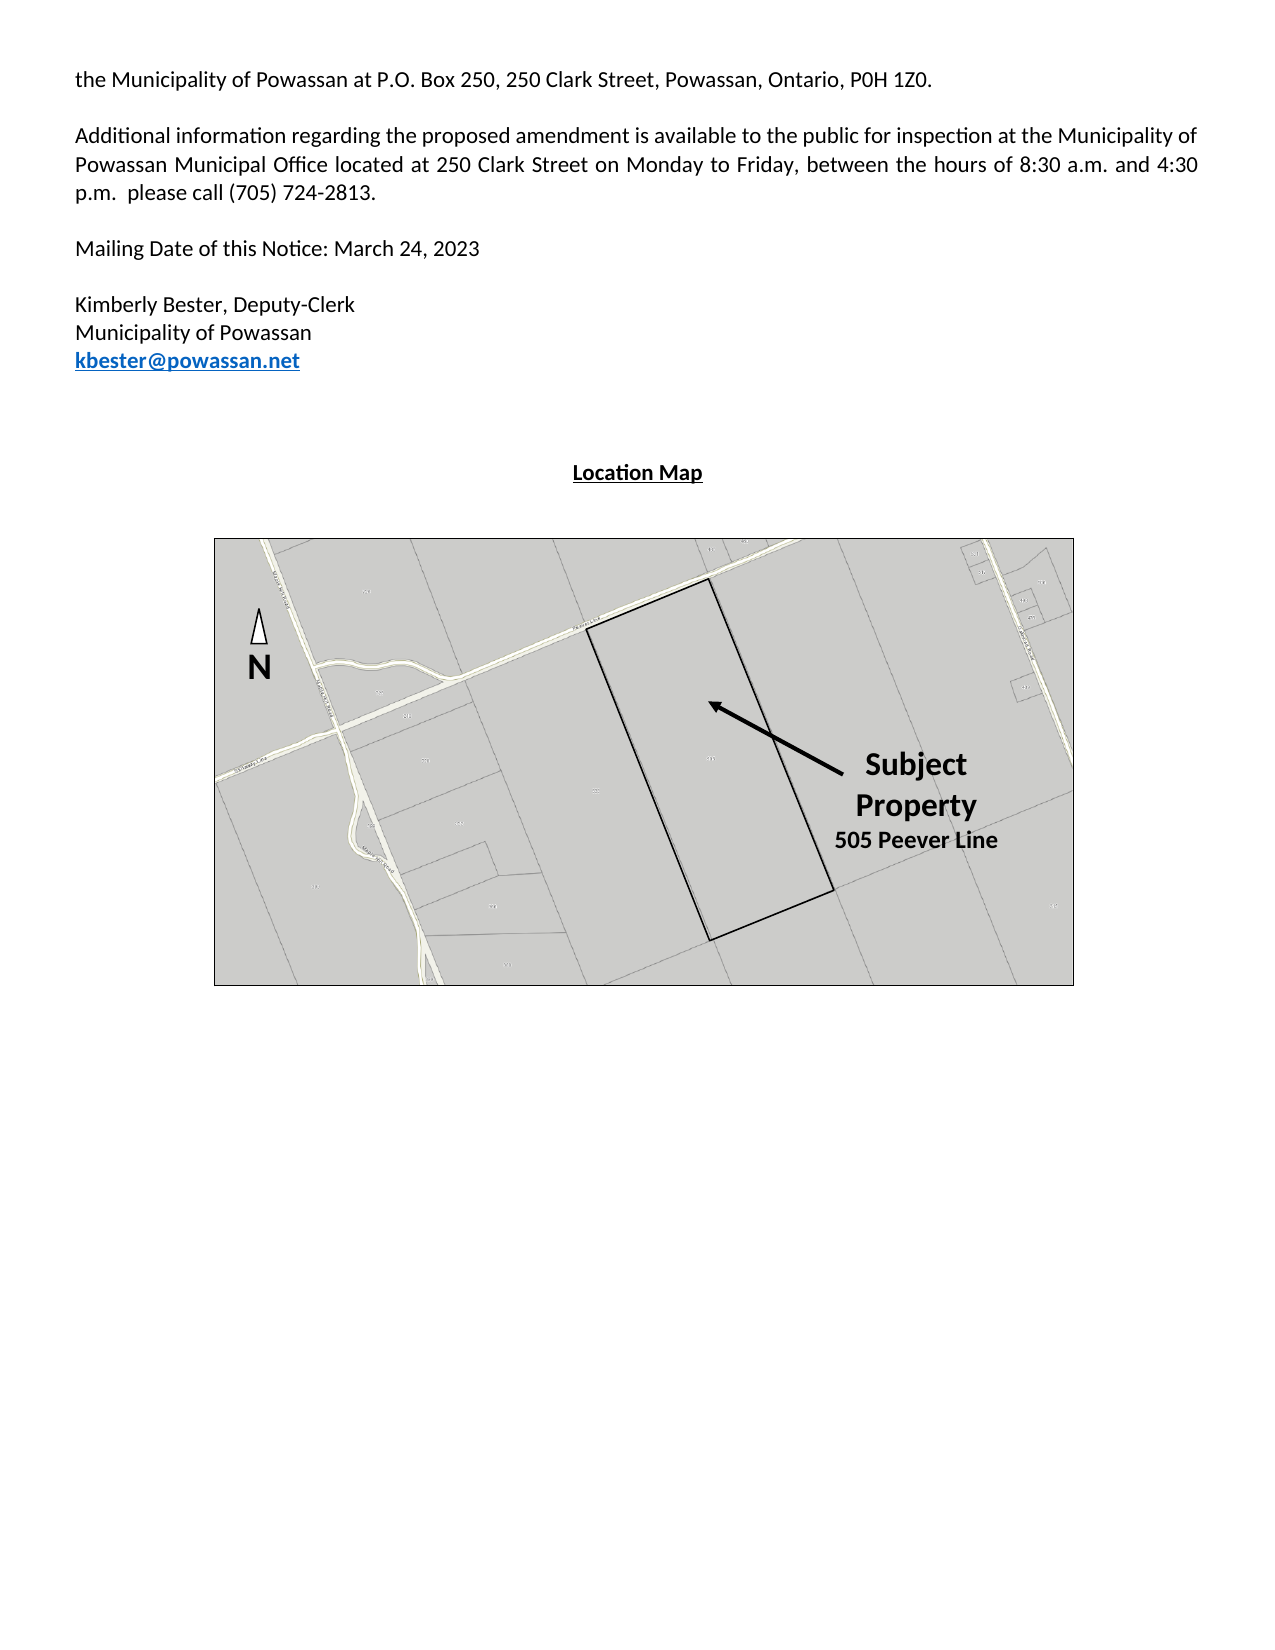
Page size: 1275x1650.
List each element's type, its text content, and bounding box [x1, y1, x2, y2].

text kbester@powassan.net [75, 346, 1200, 374]
text Location Map [75, 458, 1200, 486]
picture [215, 539, 1073, 985]
text Municipality of Powassan [75, 318, 1200, 346]
text Mailing Date of this Notice: March 24, 2023 [75, 234, 1200, 262]
text Additional information regarding the proposed amendment is available to the public for inspection at the Municipality of Powassan Municipal Office located at 250 Clark Street on Monday to Friday, between the hours of 8:30 a.m. and 4:30 p.m. please call (705) 724-2813. [75, 122, 1200, 206]
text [75, 66, 1200, 94]
text Kimberly Bester, Deputy-Clerk [75, 290, 1200, 318]
